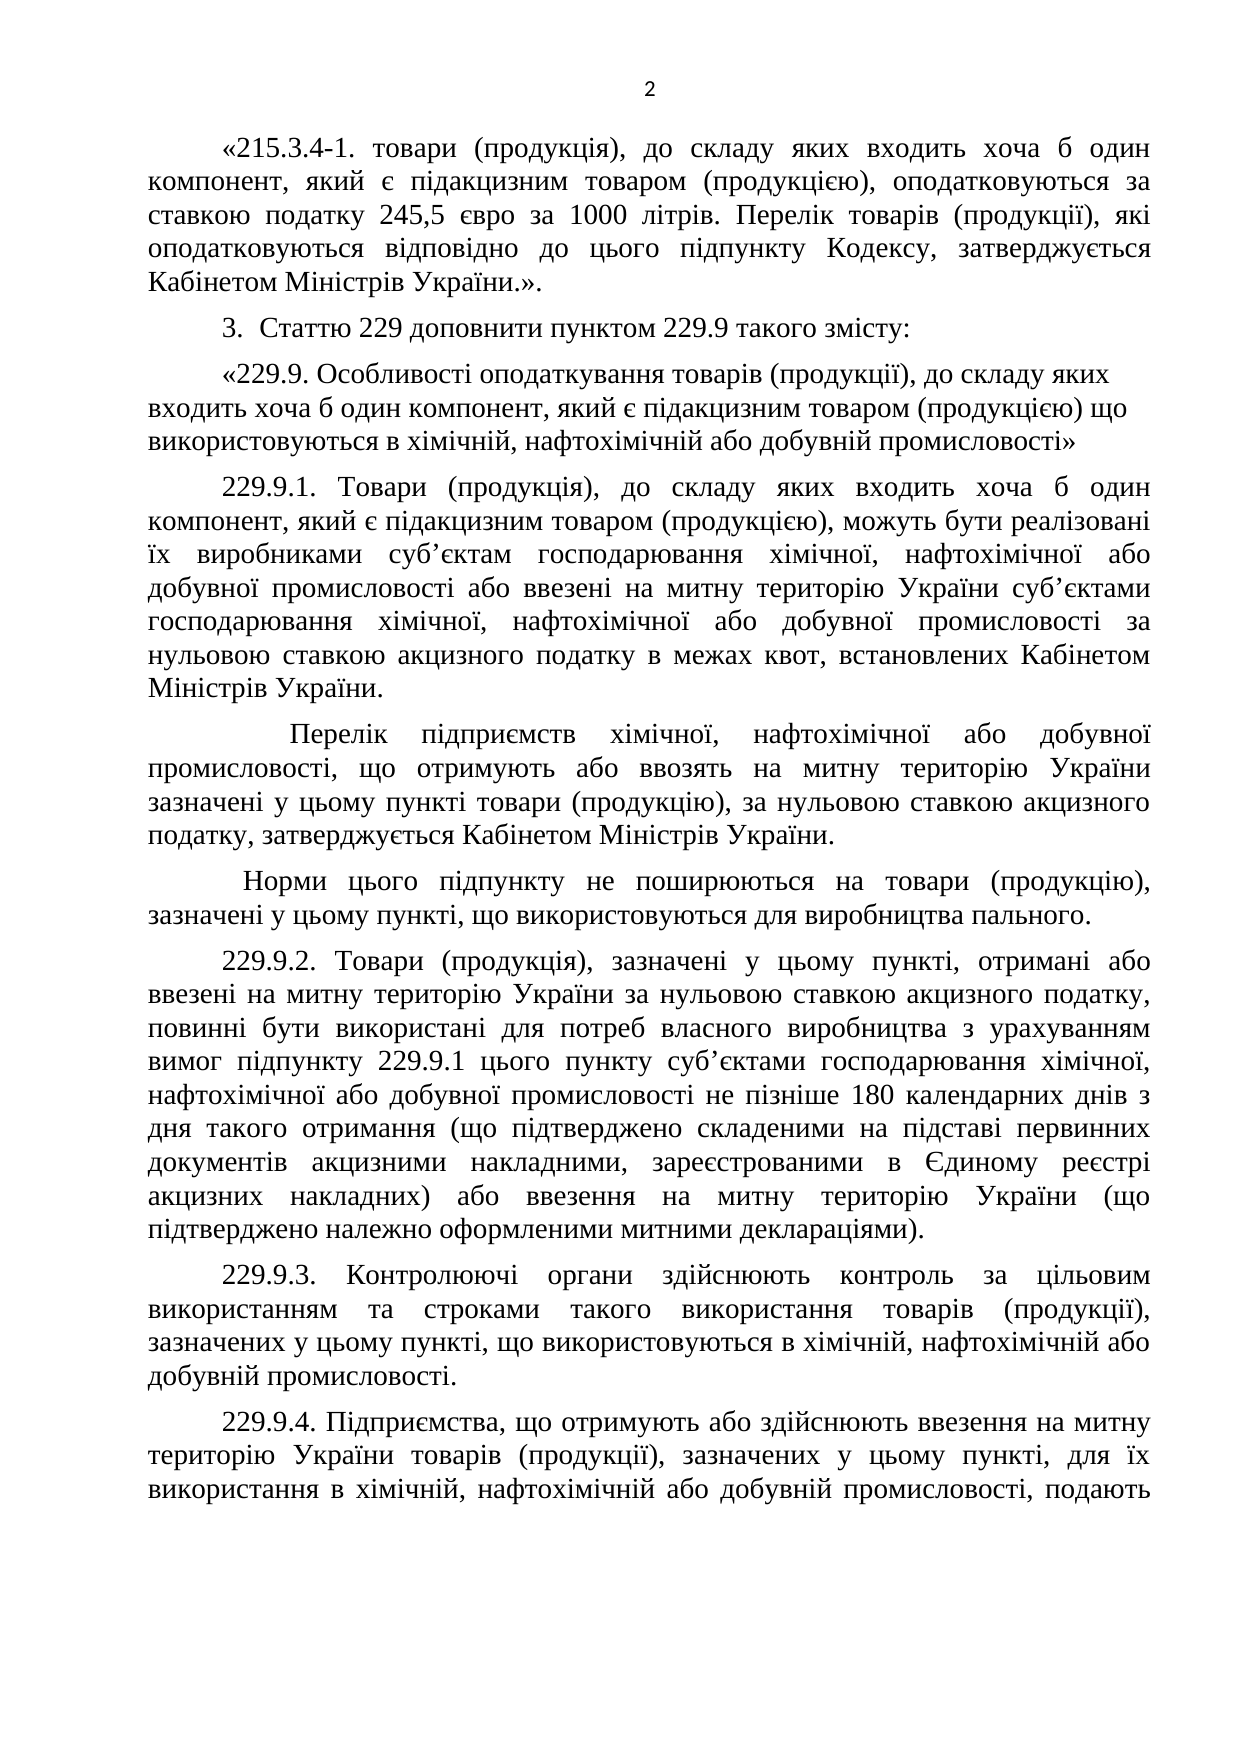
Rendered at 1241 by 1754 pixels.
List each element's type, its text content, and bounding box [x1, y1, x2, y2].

text 229.9.1. Товари (продукція), до складу яких входить хоча б один компонент, який є підакцизним товаром (продукцією), можуть бути реалізовані їх виробниками суб’єктам господарювання хімічної, нафтохімічної або добувної промисловості або ввезені на митну територію України суб’єктами господарювання хімічної, нафтохімічної або добувної промисловості за нульовою ставкою акцизного податку в межах квот, встановлених Кабінетом Міністрів України. [148, 469, 1152, 704]
text Перелік підприємств хімічної, нафтохімічної або добувної промисловості, що отримують або ввозять на митну територію України зазначені у цьому пункті товари (продукцію), за нульовою ставкою акцизного податку, затверджується Кабінетом Міністрів України. [148, 717, 1152, 851]
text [148, 1404, 1152, 1504]
text Норми цього підпункту не поширюються на товари (продукцію), зазначені у цьому пункті, що використовуються для виробництва пального. [148, 863, 1152, 930]
text 229.9.2. Товари (продукція), зазначені у цьому пункті, отримані або ввезені на митну територію України за нульовою ставкою акцизного податку, повинні бути використані для потреб власного виробництва з урахуванням вимог підпункту 229.9.1 цього пункту суб’єктами господарювання хімічної, нафтохімічної або добувної промисловості не пізніше 180 календарних днів з дня такого отримання (що підтверджено складеними на підставі первинних документів акцизними накладними, зареєстрованими в Єдиному реєстрі акцизних накладних) або ввезення на митну територію України (що підтверджено належно оформленими митними деклараціями). [148, 943, 1152, 1245]
text «215.3.4-1. товари (продукція), до складу яких входить хоча б один компонент, який є підакцизним товаром (продукцією), оподатковуються за ставкою податку 245,5 євро за 1000 літрів. Перелік товарів (продукції), які оподатковуються відповідно до цього підпункту Кодексу, затверджується Кабінетом Міністрів України.». [148, 130, 1152, 298]
list Статтю 229 доповнити пунктом 229.9 такого змісту: [222, 310, 1152, 344]
text 229.9.3. Контролюючі органи здійснюють контроль за цільовим використанням та строками такого використання товарів (продукції), зазначених у цьому пункті, що використовуються в хімічній, нафтохімічній або добувній промисловості. [148, 1257, 1152, 1391]
text «229.9. Особливості оподаткування товарів (продукції), до складу яких входить хоча б один компонент, який є підакцизним товаром (продукцією) що використовуються в хімічній, нафтохімічній або добувній промисловості» [148, 356, 1152, 457]
